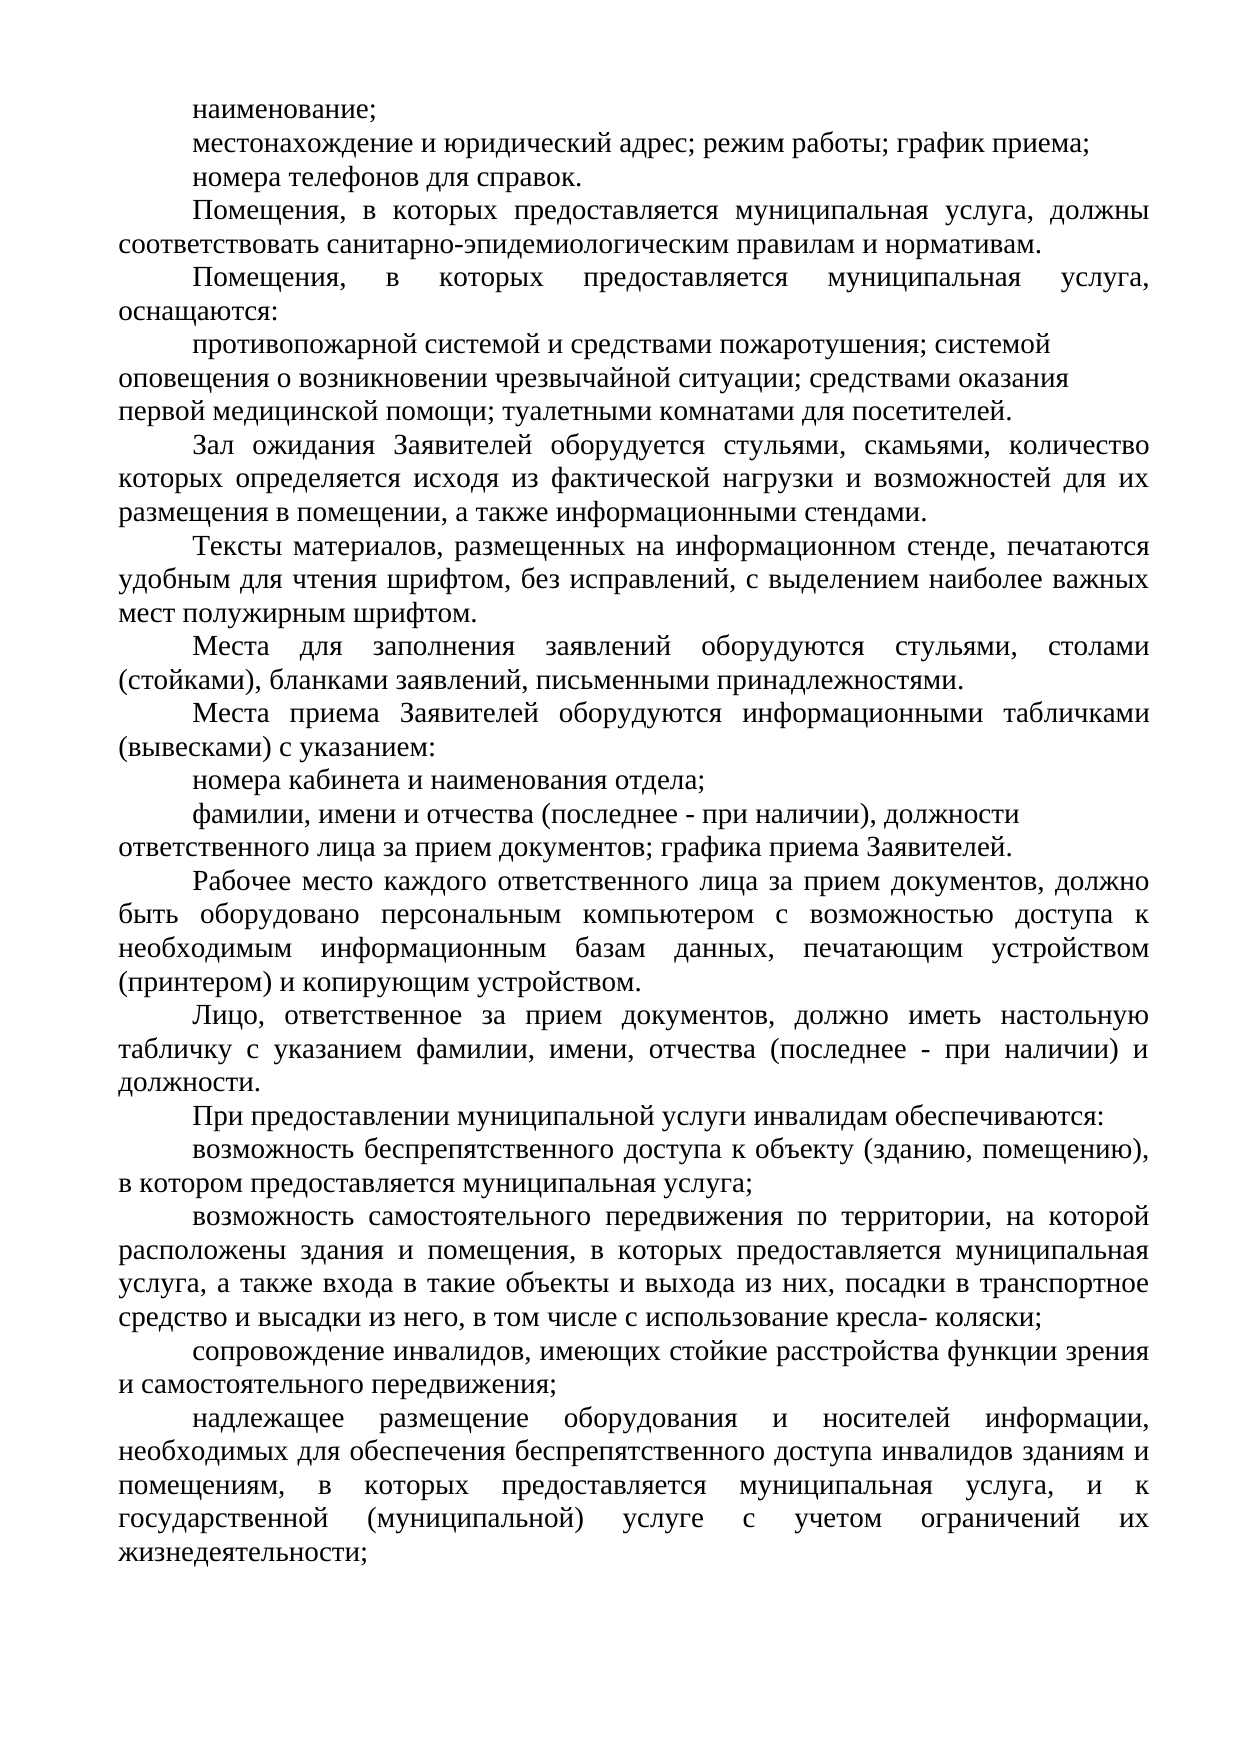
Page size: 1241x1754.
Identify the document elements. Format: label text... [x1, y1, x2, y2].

text Зал ожидания Заявителей оборудуется стульями, скамьями, количество которых определяется исходя из фактической нагрузки и возможностей для их размещения в помещении, а также информационными стендами. [118, 427, 1150, 528]
text фамилии, имени и отчества (последнее - при наличии), должности ответственного лица за прием документов; графика приема Заявителей. [118, 796, 1150, 863]
text сопровождение инвалидов, имеющих стойкие расстройства функции зрения и самостоятельного передвижения; [118, 1333, 1150, 1400]
text Помещения, в которых предоставляется муниципальная услуга, оснащаются: [118, 259, 1150, 326]
text надлежащее размещение оборудования и носителей информации, необходимых для обеспечения беспрепятственного доступа инвалидов зданиям и помещениям, в которых предоставляется муниципальная услуга, и к государственной (муниципальной) услуге с учетом ограничений их жизнедеятельности; [118, 1400, 1150, 1567]
text Места приема Заявителей оборудуются информационными табличками (вывесками) с указанием: [118, 695, 1150, 762]
text Места для заполнения заявлений оборудуются стульями, столами (стойками), бланками заявлений, письменными принадлежностями. [118, 628, 1150, 695]
text Тексты материалов, размещенных на информационном стенде, печатаются удобным для чтения шрифтом, без исправлений, с выделением наиболее важных мест полужирным шрифтом. [118, 528, 1150, 628]
text Помещения, в которых предоставляется муниципальная услуга, должны соответствовать санитарно-эпидемиологическим правилам и нормативам. [118, 192, 1150, 259]
text возможность самостоятельного передвижения по территории, на которой расположены здания и помещения, в которых предоставляется муниципальная услуга, а также входа в такие объекты и выхода из них, посадки в транспортное средство и высадки из него, в том числе с использование кресла- коляски; [118, 1198, 1150, 1333]
text противопожарной системой и средствами пожаротушения; системой оповещения о возникновении чрезвычайной ситуации; средствами оказания первой медицинской помощи; туалетными комнатами для посетителей. [118, 326, 1150, 427]
text номера кабинета и наименования отдела; [118, 762, 1150, 796]
text номера телефонов для справок. [118, 159, 1150, 192]
text Рабочее место каждого ответственного лица за прием документов, должно быть оборудовано персональным компьютером с возможностью доступа к необходимым информационным базам данных, печатающим устройством (принтером) и копирующим устройством. [118, 863, 1150, 997]
text наименование; [118, 92, 1150, 125]
text местонахождение и юридический адрес; режим работы; график приема; [118, 125, 1150, 159]
text Лицо, ответственное за прием документов, должно иметь настольную табличку с указанием фамилии, имени, отчества (последнее - при наличии) и должности. [118, 997, 1150, 1098]
text При предоставлении муниципальной услуги инвалидам обеспечиваются: [118, 1098, 1150, 1131]
text возможность беспрепятственного доступа к объекту (зданию, помещению), в котором предоставляется муниципальная услуга; [118, 1131, 1150, 1198]
